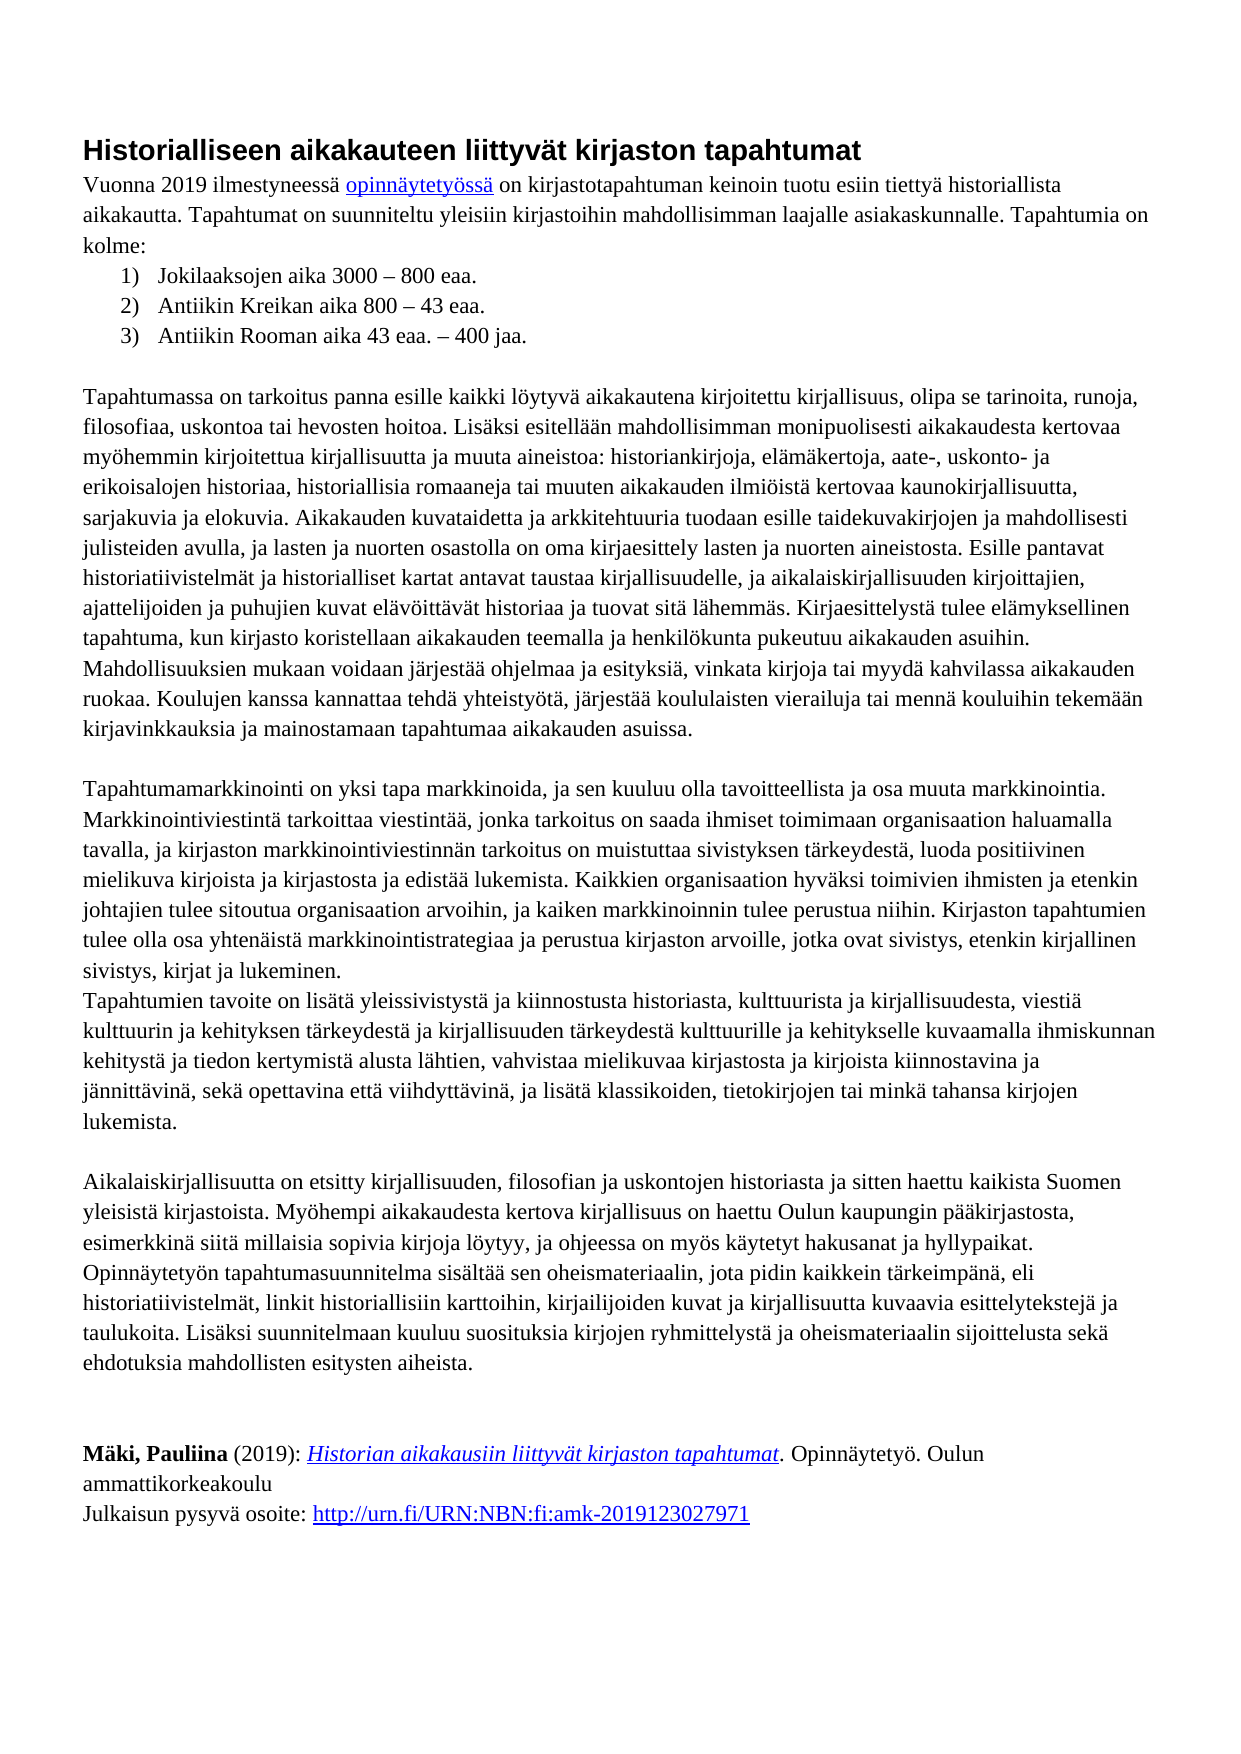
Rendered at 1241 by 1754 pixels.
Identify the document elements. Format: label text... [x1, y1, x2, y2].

text Tapahtumien tavoite on lisätä yleissivistystä ja kiinnostusta historiasta, kulttuurista ja kirjallisuudesta, viestiä kulttuurin ja kehityksen tärkeydestä ja kirjallisuuden tärkeydestä kulttuurille ja kehitykselle kuvaamalla ihmiskunnan kehitystä ja tiedon kertymistä alusta lähtien, vahvistaa mielikuvaa kirjastosta ja kirjoista kiinnostavina ja jännittävinä, sekä opettavina että viihdyttävinä, ja lisätä klassikoiden, tietokirjojen tai minkä tahansa kirjojen lukemista. [83, 987, 1157, 1134]
text Mäki, Pauliina (2019): Historian aikakausiin liittyvät kirjaston tapahtumat. Opinnäytetyö. Oulun ammattikorkeakoulu [83, 1440, 1157, 1497]
list Antiikin Rooman aika 43 eaa. – 400 jaa. [120, 322, 1157, 349]
list Antiikin Kreikan aika 800 – 43 eaa. [120, 292, 1157, 318]
subtitle Historialliseen aikakauteen liittyvät kirjaston tapahtumat [83, 133, 1157, 166]
text Julkaisun pysyvä osoite: http://urn.fi/URN:NBN:fi:amk-2019123027971 [83, 1500, 1157, 1527]
text Vuonna 2019 ilmestyneessä opinnäytetyössä on kirjastotapahtuman keinoin tuotu esiin tiettyä historiallista aikakautta. Tapahtumat on suunniteltu yleisiin kirjastoihin mahdollisimman laajalle asiakaskunnalle. Tapahtumia on kolme: [83, 171, 1157, 258]
text Tapahtumassa on tarkoitus panna esille kaikki löytyvä aikakautena kirjoitettu kirjallisuus, olipa se tarinoita, runoja, filosofiaa, uskontoa tai hevosten hoitoa. Lisäksi esitellään mahdollisimman monipuolisesti aikakaudesta kertovaa myöhemmin kirjoitettua kirjallisuutta ja muuta aineistoa: historiankirjoja, elämäkertoja, aate-, uskonto- ja erikoisalojen historiaa, historiallisia romaaneja tai muuten aikakauden ilmiöistä kertovaa kaunokirjallisuutta, sarjakuvia ja elokuvia. Aikakauden kuvataidetta ja arkkitehtuuria tuodaan esille taidekuvakirjojen ja mahdollisesti julisteiden avulla, ja lasten ja nuorten osastolla on oma kirjaesittely lasten ja nuorten aineistosta. Esille pantavat historiatiivistelmät ja historialliset kartat antavat taustaa kirjallisuudelle, ja aikalaiskirjallisuuden kirjoittajien, ajattelijoiden ja puhujien kuvat elävöittävät historiaa ja tuovat sitä lähemmäs. Kirjaesittelystä tulee elämyksellinen tapahtuma, kun kirjasto koristellaan aikakauden teemalla ja henkilökunta pukeutuu aikakauden asuihin. Mahdollisuuksien mukaan voidaan järjestää ohjelmaa ja esityksiä, vinkata kirjoja tai myydä kahvilassa aikakauden ruokaa. Koulujen kanssa kannattaa tehdä yhteistyötä, järjestää koululaisten vierailuja tai mennä kouluihin tekemään kirjavinkkauksia ja mainostamaan tapahtumaa aikakauden asuissa. [83, 383, 1157, 741]
text Aikalaiskirjallisuutta on etsitty kirjallisuuden, filosofian ja uskontojen historiasta ja sitten haettu kaikista Suomen yleisistä kirjastoista. Myöhempi aikakaudesta kertova kirjallisuus on haettu Oulun kaupungin pääkirjastosta, esimerkkinä siitä millaisia sopivia kirjoja löytyy, ja ohjeessa on myös käytetyt hakusanat ja hyllypaikat. Opinnäytetyön tapahtumasuunnitelma sisältää sen oheismateriaalin, jota pidin kaikkein tärkeimpänä, eli historiatiivistelmät, linkit historiallisiin karttoihin, kirjailijoiden kuvat ja kirjallisuutta kuvaavia esittelytekstejä ja taulukoita. Lisäksi suunnitelmaan kuuluu suosituksia kirjojen ryhmittelystä ja oheismateriaalin sijoittelusta sekä ehdotuksia mahdollisten esitysten aiheista. [83, 1168, 1157, 1376]
list Jokilaaksojen aika 3000 – 800 eaa. [120, 262, 1157, 288]
text Tapahtumamarkkinointi on yksi tapa markkinoida, ja sen kuuluu olla tavoitteellista ja osa muuta markkinointia. Markkinointiviestintä tarkoittaa viestintää, jonka tarkoitus on saada ihmiset toimimaan organisaation haluamalla tavalla, ja kirjaston markkinointiviestinnän tarkoitus on muistuttaa sivistyksen tärkeydestä, luoda positiivinen mielikuva kirjoista ja kirjastosta ja edistää lukemista. Kaikkien organisaation hyväksi toimivien ihmisten ja etenkin johtajien tulee sitoutua organisaation arvoihin, ja kaiken markkinoinnin tulee perustua niihin. Kirjaston tapahtumien tulee olla osa yhtenäistä markkinointistrategiaa ja perustua kirjaston arvoille, jotka ovat sivistys, etenkin kirjallinen sivistys, kirjat ja lukeminen. [83, 775, 1157, 983]
